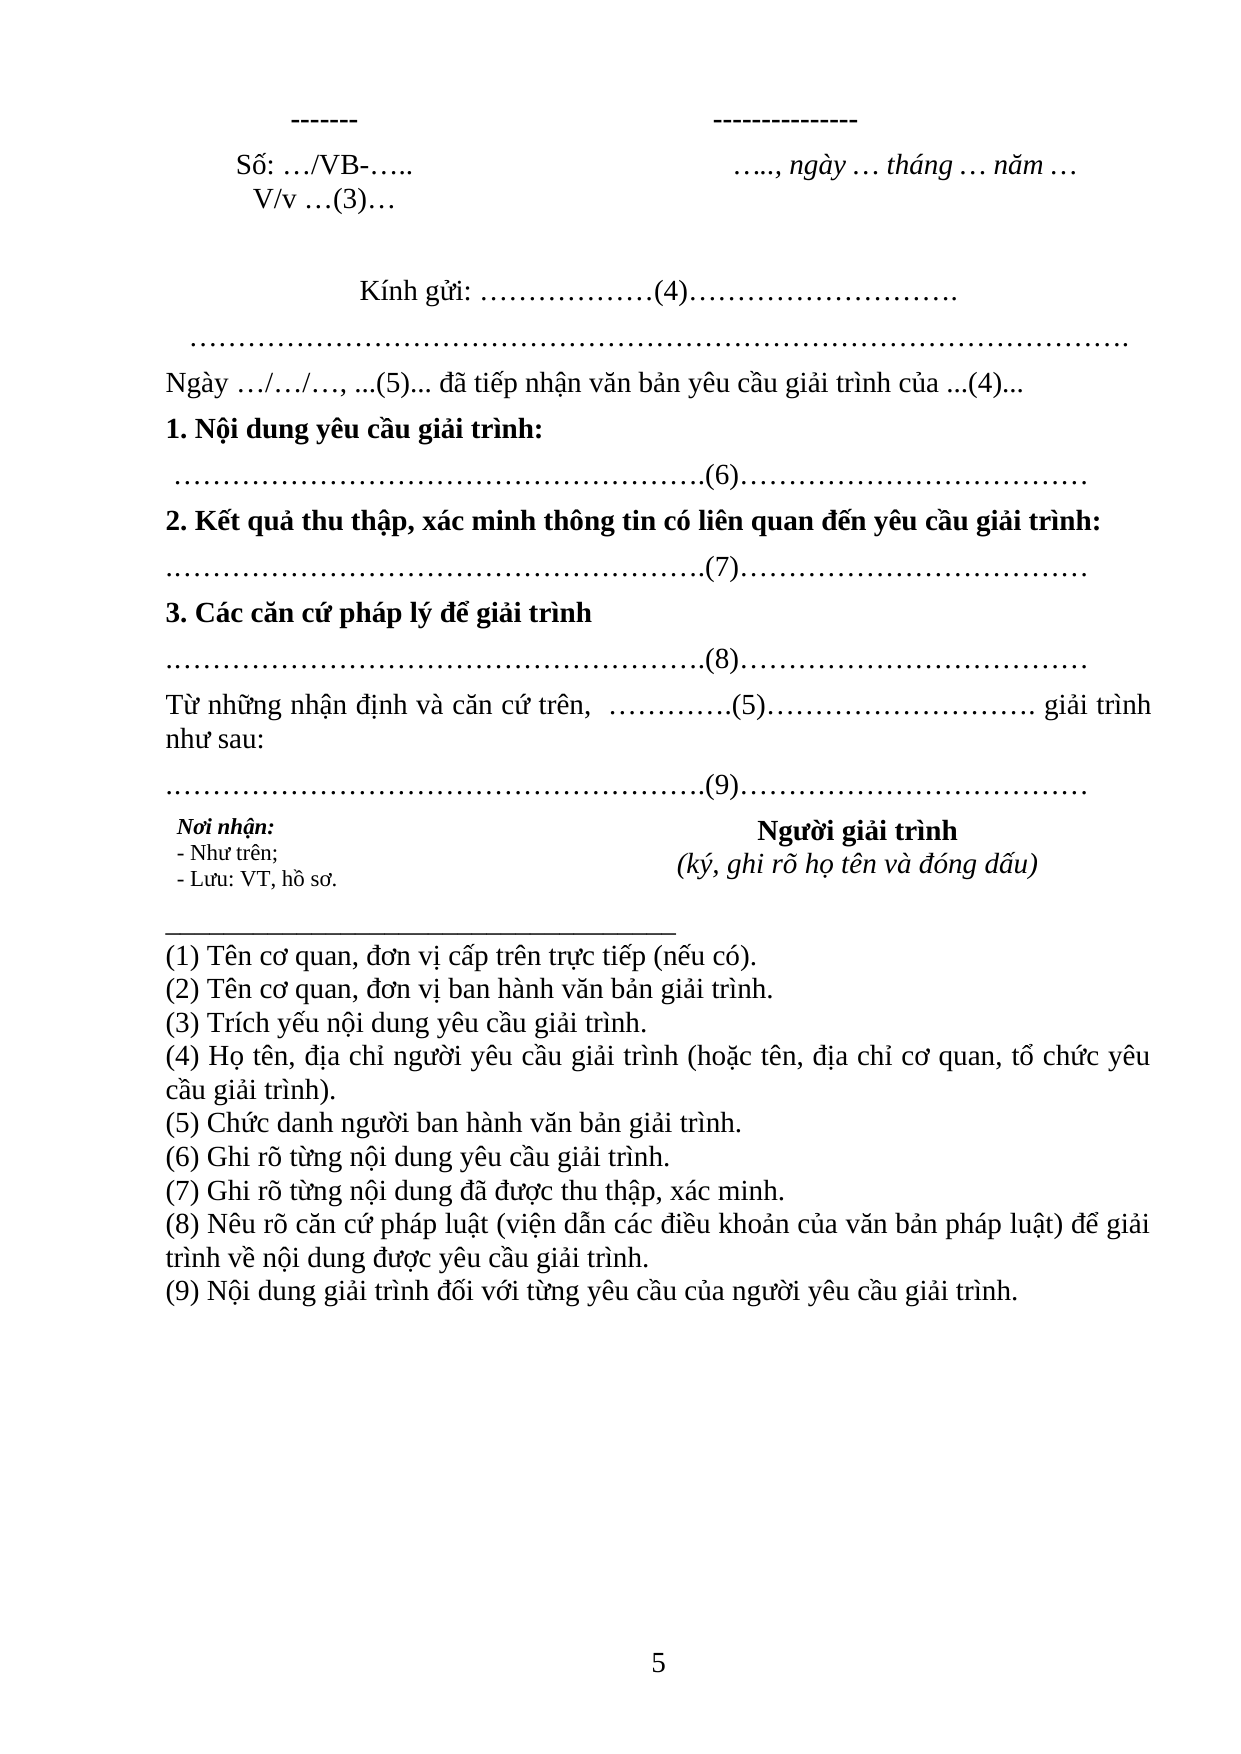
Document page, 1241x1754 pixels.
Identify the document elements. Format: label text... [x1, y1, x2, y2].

text (2) Tên cơ quan, đơn vị ban hành văn bản giải trình. [165, 971, 1152, 1005]
text .……………………………………………….(8)……………………………… [165, 641, 1152, 675]
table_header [165, 89, 483, 135]
text (7) Ghi rõ từng nội dung đã được thu thập, xác minh. [165, 1173, 1152, 1206]
table_cell Số: …/VB-….. V/v …(3)… [165, 135, 483, 214]
text (4) Họ tên, địa chỉ người yêu cầu giải trình (hoặc tên, địa chỉ cơ quan, tổ chức yêu cầu giải trình). [165, 1038, 1152, 1106]
text (5) Chức danh người ban hành văn bản giải trình. [165, 1106, 1152, 1139]
text (1) Tên cơ quan, đơn vị cấp trên trực tiếp (nếu có). [165, 938, 1152, 971]
text .……………………………………………….(7)……………………………… [165, 549, 1152, 583]
text Ngày …/…/…, ...(5)... đã tiếp nhận văn bản yêu cầu giải trình của ...(4)... [165, 365, 1152, 398]
table_cell ….., ngày … tháng … năm … [483, 135, 1088, 214]
table_header Người giải trình (ký, ghi rõ họ tên và đóng dấu) [627, 800, 1088, 892]
table_header Nơi nhận: - Như trên; - Lưu: VT, hồ sơ. [165, 800, 627, 892]
text 3. Các căn cứ pháp lý để giải trình [165, 595, 1152, 629]
text (6) Ghi rõ từng nội dung yêu cầu giải trình. [165, 1139, 1152, 1173]
text ……………………………………………….(6)……………………………… [165, 457, 1152, 491]
text (9) Nội dung giải trình đối với từng yêu cầu của người yêu cầu giải trình. [165, 1273, 1152, 1307]
text ……………………………………………………………………………………. [165, 319, 1152, 352]
text Từ những nhận định và căn cứ trên, ………….(5)………………………. giải trình như sau: [165, 687, 1152, 754]
text ___________________________________ [165, 904, 1152, 938]
text Kính gửi: ………………(4)………………………. [165, 273, 1152, 306]
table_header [483, 89, 1088, 135]
text .……………………………………………….(9)……………………………… [165, 767, 1152, 800]
text 1. Nội dung yêu cầu giải trình: [165, 411, 1152, 444]
text (8) Nêu rõ căn cứ pháp luật (viện dẫn các điều khoản của văn bản pháp luật) để giải trình về nội dung được yêu cầu giải trình. [165, 1206, 1152, 1273]
text (3) Trích yếu nội dung yêu cầu giải trình. [165, 1005, 1152, 1038]
text 2. Kết quả thu thập, xác minh thông tin có liên quan đến yêu cầu giải trình: [165, 503, 1152, 537]
